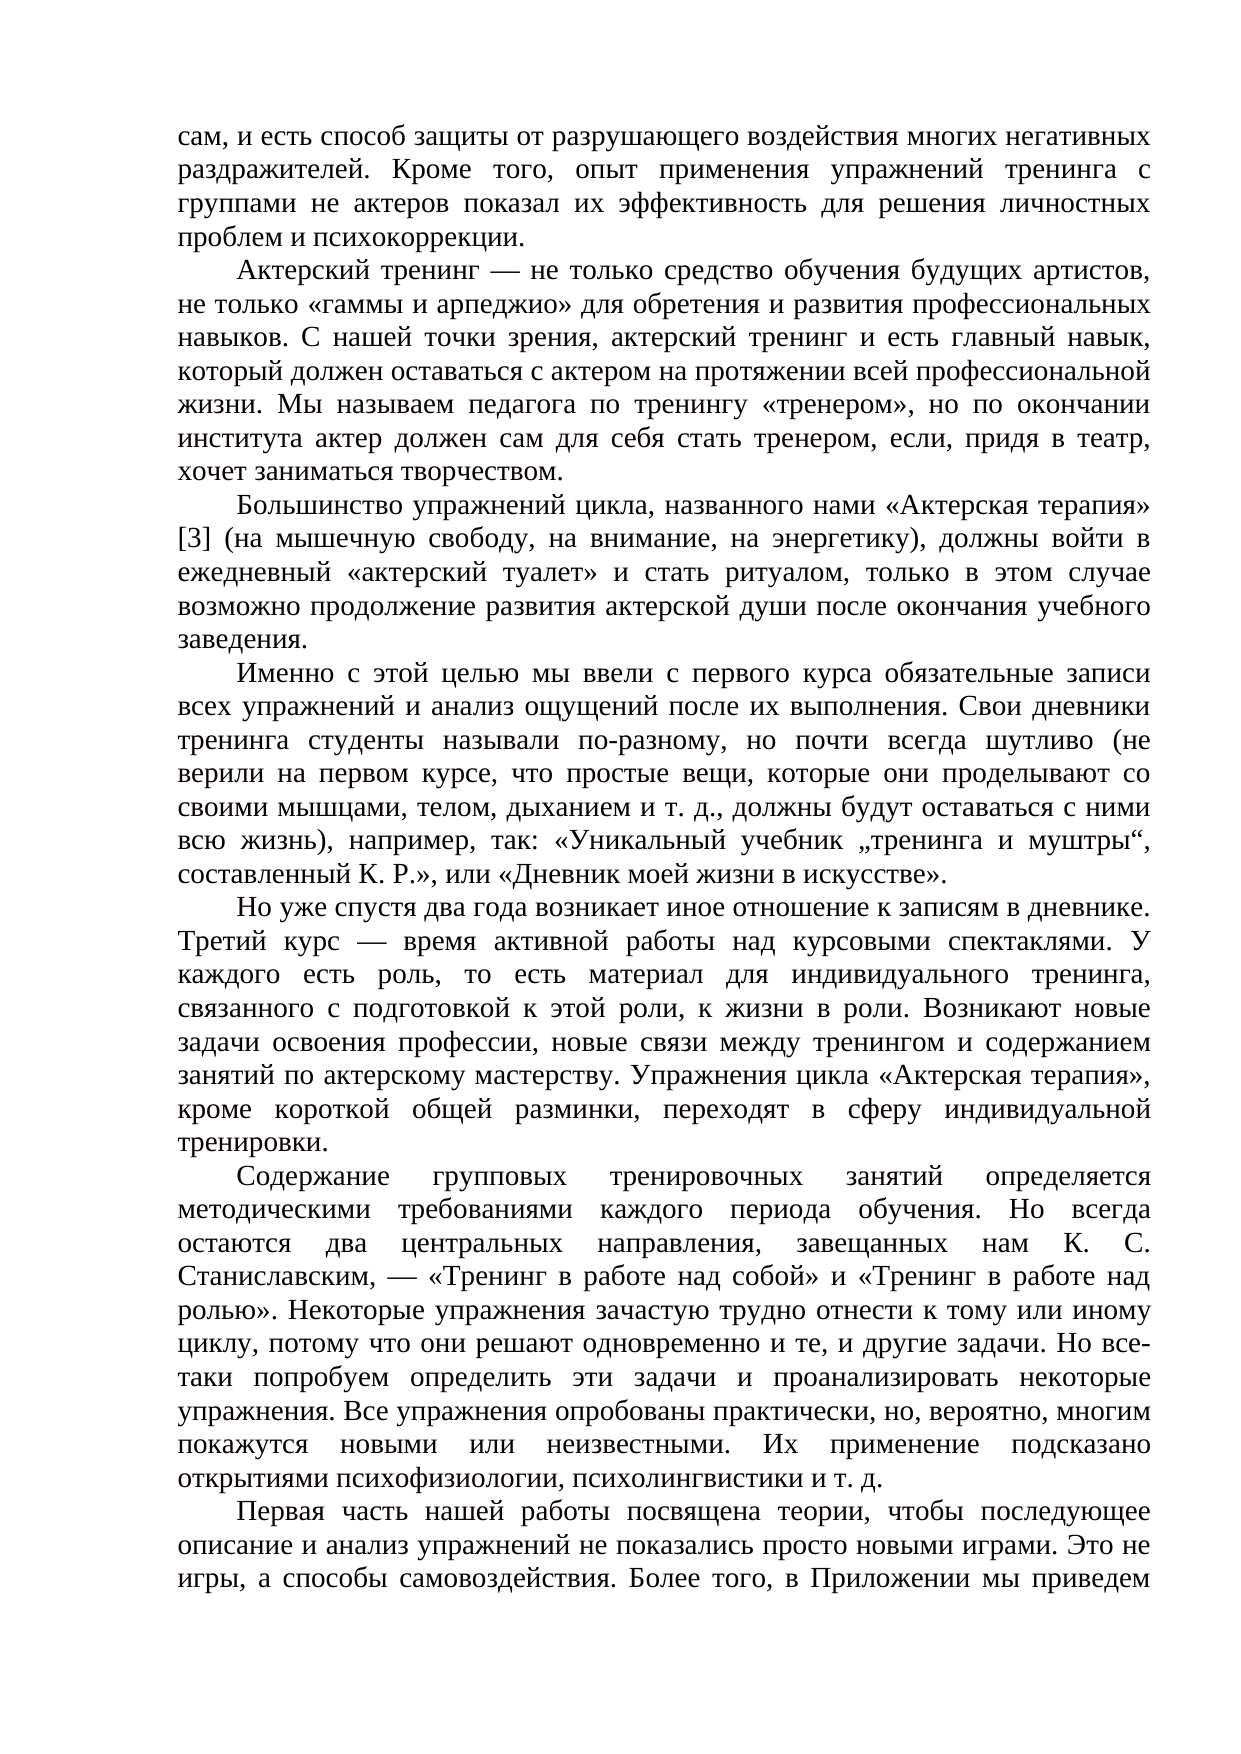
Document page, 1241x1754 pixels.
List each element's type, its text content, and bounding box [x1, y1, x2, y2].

text Содержание групповых тренировочных занятий определяется методическими требованиями каждого периода обучения. Но всегда остаются два центральных направления, завещанных нам К. С. Станиславским, — «Тренинг в работе над собой» и «Тренинг в работе над ролью». Некоторые упражнения зачастую трудно отнести к тому или иному циклу, потому что они решают одновременно и те, и другие задачи. Но все-таки попробуем определить эти задачи и проанализировать некоторые упражнения. Все упражнения опробованы практически, но, вероятно, многим покажутся новыми или неизвестными. Их применение подсказано открытиями психофизиологии, психолингвистики и т. д. [177, 1158, 1152, 1493]
text Большинство упражнений цикла, названного нами «Актерская терапия» [3] (на мышечную свободу, на внимание, на энергетику), должны войти в ежедневный «актерский туалет» и стать ритуалом, только в этом случае возможно продолжение развития актерской души после окончания учебного заведения. [177, 487, 1152, 655]
text Но уже спустя два года возникает иное отношение к записям в дневнике. Третий курс — время активной работы над курсовыми спектаклями. У каждого есть роль, то есть материал для индивидуального тренинга, связанного с подготовкой к этой роли, к жизни в роли. Возникают новые задачи освоения профессии, новые связи между тренингом и содержанием занятий по актерскому мастерству. Упражнения цикла «Актерская терапия», кроме короткой общей разминки, переходят в сферу индивидуальной тренировки. [177, 889, 1152, 1158]
text Актерский тренинг — не только средство обучения будущих артистов, не только «гаммы и арпеджио» для обретения и развития профессиональных навыков. С нашей точки зрения, актерский тренинг и есть главный навык, который должен оставаться с актером на протяжении всей профессиональной жизни. Мы называем педагога по тренингу «тренером», но по окончании института актер должен сам для себя стать тренером, если, придя в театр, хочет заниматься творчеством. [177, 252, 1152, 487]
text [177, 118, 1152, 252]
text Именно с этой целью мы ввели с первого курса обязательные записи всех упражнений и анализ ощущений после их выполнения. Свои дневники тренинга студенты называли по-разному, но почти всегда шутливо (не верили на первом курсе, что простые вещи, которые они проделывают со своими мышцами, телом, дыханием и т. д., должны будут оставаться с ними всю жизнь), например, так: «Уникальный учебник „тренинга и муштры“, составленный К. Р.», или «Дневник моей жизни в искусстве». [177, 655, 1152, 889]
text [177, 1493, 1152, 1594]
